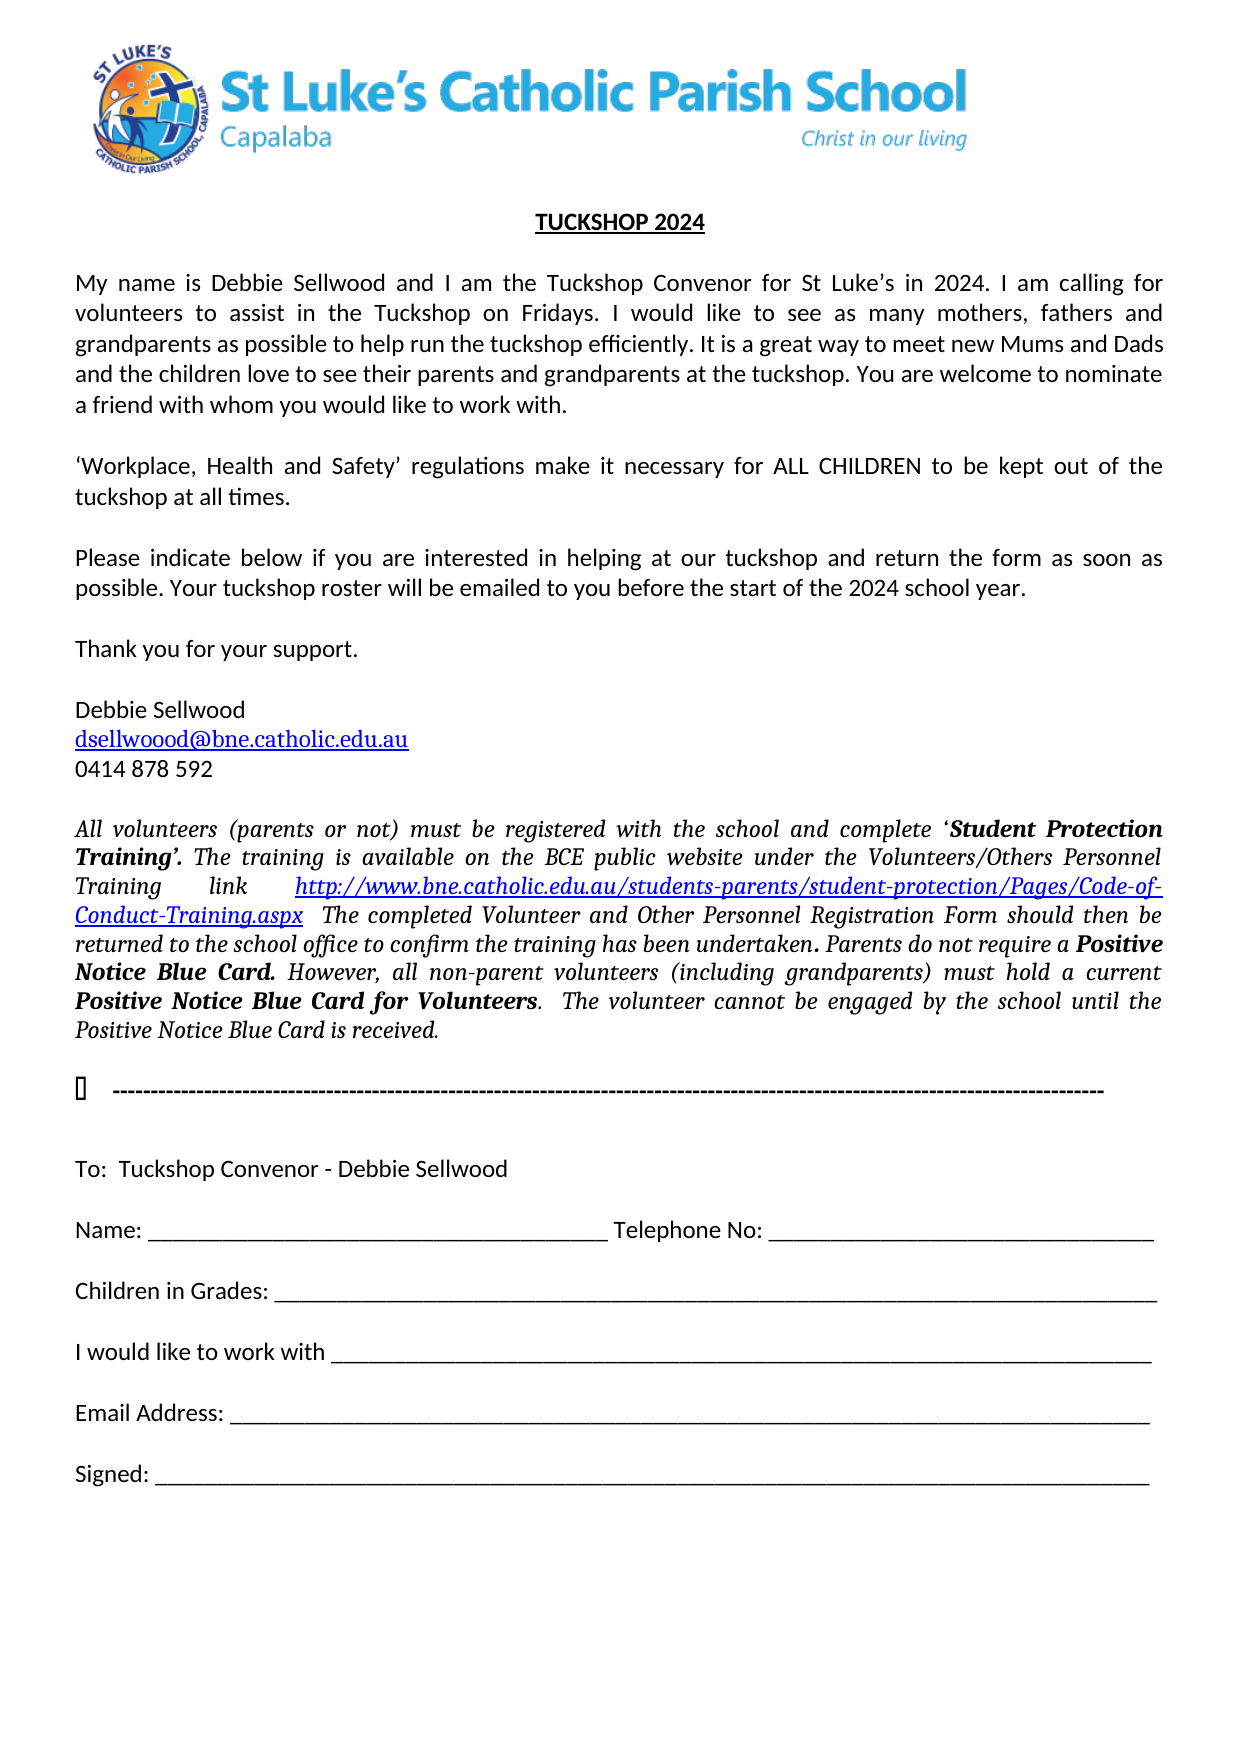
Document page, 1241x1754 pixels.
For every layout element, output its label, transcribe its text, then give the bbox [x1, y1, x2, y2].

text Email Address: __________________________________________________________________________ [75, 1397, 1165, 1427]
text Signed: ________________________________________________________________________________ [75, 1458, 1165, 1488]
text All volunteers (parents or not) must be registered with the school and complete ‘Student Protection Training’. The training is available on the BCE public website under the Volunteers/Others Personnel Training link http://www.bne.catholic.edu.au/students-parents/student-protection/Pages/Code-of-Conduct-Training.aspx The completed Volunteer and Other Personnel Registration Form should then be returned to the school office to confirm the training has been undertaken. Parents do not require a Positive Notice Blue Card. However, all non-parent volunteers (including grandparents) must hold a current Positive Notice Blue Card for Volunteers. The volunteer cannot be engaged by the school until the Positive Notice Blue Card is received. [75, 814, 1165, 1044]
text ‘Workplace, Health and Safety’ regulations make it necessary for ALL CHILDREN to be kept out of the tuckshop at all times. [75, 450, 1165, 511]
text dsellwoood@bne.catholic.edu.au [75, 725, 1165, 753]
text Name: _____________________________________ Telephone No: _______________________________ [75, 1214, 1165, 1244]
list ---------------------------------------------------------------------------------------------------------------------------------- [75, 1075, 1171, 1107]
picture [75, 38, 1165, 178]
text To: Tuckshop Convenor - Debbie Sellwood [75, 1153, 1165, 1183]
text Debbie Sellwood [75, 694, 1165, 725]
text Children in Grades: _______________________________________________________________________ [75, 1275, 1165, 1305]
text 0414 878 592 [75, 753, 1165, 784]
text TUCKSHOP 2024 [75, 206, 1165, 236]
text Thank you for your support. [75, 633, 1165, 664]
text Please indicate below if you are interested in helping at our tuckshop and return the form as soon as possible. Your tuckshop roster will be emailed to you before the start of the 2024 school year. [75, 542, 1165, 603]
text My name is Debbie Sellwood and I am the Tuckshop Convenor for St Luke’s in 2024. I am calling for volunteers to assist in the Tuckshop on Fridays. I would like to see as many mothers, fathers and grandparents as possible to help run the tuckshop efficiently. It is a great way to meet new Mums and Dads and the children love to see their parents and grandparents at the tuckshop. You are welcome to nominate a friend with whom you would like to work with. [75, 267, 1165, 419]
text I would like to work with __________________________________________________________________ [75, 1336, 1165, 1366]
